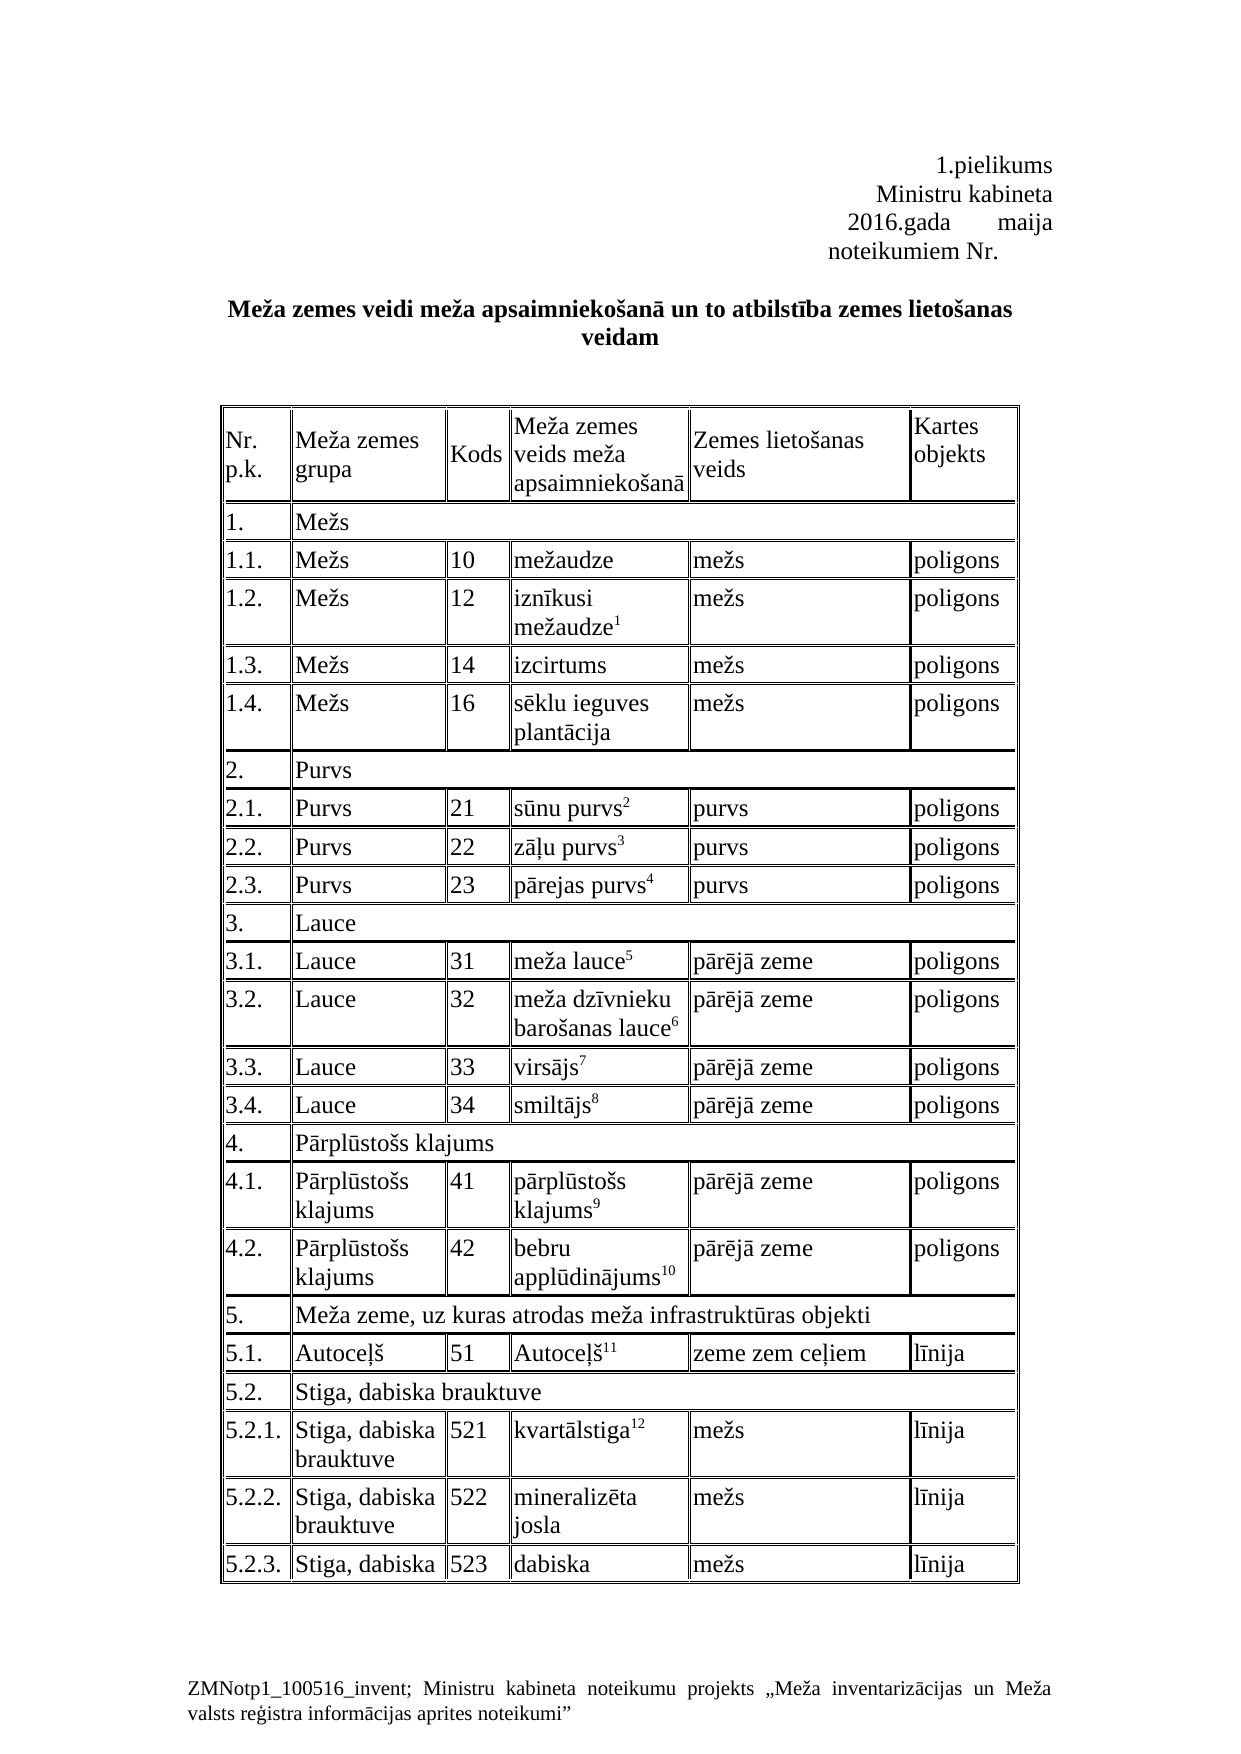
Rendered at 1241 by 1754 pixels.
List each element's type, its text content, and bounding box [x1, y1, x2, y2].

table_cell Pārplūstošs klajums [292, 1122, 1018, 1160]
table_cell pārējā zeme [691, 1049, 909, 1083]
table_cell mežs [691, 542, 909, 577]
table_cell 2.3. [224, 864, 290, 902]
table_cell mežs [690, 1546, 910, 1581]
table_cell 3.1. [224, 940, 290, 978]
table_cell dabiska brauktuve [511, 1546, 690, 1581]
table_cell 4.1. [224, 1160, 290, 1227]
table_cell kvartālstiga12 [512, 1412, 688, 1476]
table_cell 23 [448, 867, 509, 902]
table_cell 3.3. [224, 1045, 290, 1083]
table_cell 5.2. [224, 1370, 290, 1408]
table_cell Mežs [293, 647, 445, 682]
table_cell mežs [691, 647, 909, 682]
table_header Zemes lietošanas veids [690, 408, 910, 500]
table_cell 41 [448, 1163, 509, 1227]
table_cell meža dzīvnieku barošanas lauce6 [512, 982, 688, 1045]
table_cell virsājs7 [512, 1049, 688, 1083]
table_cell 42 [448, 1230, 509, 1294]
table_cell 51 [448, 1335, 509, 1370]
table_cell 1.3. [222, 644, 292, 682]
table_cell 4.2. [222, 1227, 292, 1294]
table_cell 522 [448, 1479, 509, 1542]
table_cell pārējā zeme [691, 943, 909, 978]
table_cell 5.1. [224, 1332, 290, 1370]
table_cell 521 [448, 1412, 509, 1476]
table_cell mežs [691, 580, 909, 644]
table_cell līnija [912, 1409, 1017, 1476]
table_cell 1.2. [222, 577, 292, 644]
table_cell Purvs [293, 790, 445, 825]
table_cell izcirtums [512, 647, 688, 682]
table_cell pārplūstošs klajums9 [512, 1163, 688, 1227]
table_cell Autoceļš [293, 1335, 445, 1370]
table_cell 31 [448, 943, 509, 978]
text noteikumiem Nr. [187, 236, 1053, 265]
table_cell mežaudze [512, 542, 688, 577]
table_cell līnija [910, 1543, 1017, 1581]
table_cell poligons [910, 644, 1018, 682]
table_cell poligons [912, 978, 1017, 1045]
table_cell Pārplūstošs klajums [293, 1163, 445, 1227]
table_cell 523 [447, 1546, 511, 1581]
table_cell poligons [910, 1227, 1018, 1294]
table_cell purvs [691, 790, 909, 825]
table_cell 33 [448, 1049, 509, 1083]
table_cell Autoceļš11 [512, 1335, 688, 1370]
table_cell zāļu purvs3 [512, 829, 688, 863]
table_cell Pārplūstošs klajums [293, 1230, 445, 1294]
table_cell sūnu purvs2 [512, 790, 688, 825]
table_cell Lauce [292, 902, 1018, 940]
text Ministru kabineta [187, 179, 1053, 207]
table_cell 3.2. [224, 978, 290, 1045]
table_cell poligons [912, 864, 1017, 902]
table_cell 2. [224, 749, 290, 787]
table_cell 2.2. [224, 825, 290, 863]
table_cell 12 [448, 580, 509, 644]
table_header Meža zemes grupa [292, 408, 447, 500]
table_cell iznīkusi mežaudze1 [512, 580, 688, 644]
table_cell Purvs [293, 867, 445, 902]
table_cell 10 [448, 542, 509, 577]
table_cell poligons [910, 682, 1018, 749]
table_cell poligons [912, 1084, 1017, 1122]
table_cell mežs [691, 685, 909, 749]
table_cell sēklu ieguves plantācija [512, 685, 688, 749]
table_cell 1. [224, 500, 290, 538]
table_cell 1.1. [224, 539, 290, 577]
table_cell mineralizēta josla [512, 1479, 688, 1542]
table_cell Stiga, dabiska brauktuve [293, 1479, 445, 1542]
table_cell poligons [912, 787, 1017, 825]
table_cell Lauce [293, 943, 445, 978]
table_cell zeme zem ceļiem [691, 1335, 909, 1370]
table_cell Mežs [293, 500, 1017, 538]
table_cell 1.4. [222, 682, 292, 749]
text 2016.gada maija [187, 207, 1053, 236]
table_cell poligons [912, 940, 1017, 978]
table_cell 5.2.2. [222, 1476, 292, 1542]
table_header Kartes objekts [910, 408, 1017, 500]
table_header Kods [447, 408, 511, 500]
table_cell 34 [448, 1087, 509, 1122]
table_cell Stiga, dabiska brauktuve [293, 1370, 1017, 1408]
table_cell meža lauce5 [512, 943, 688, 978]
table_cell 14 [448, 647, 509, 682]
table_cell smiltājs8 [512, 1087, 688, 1122]
table_cell Purvs [293, 749, 1017, 787]
text Meža zemes veidi meža apsaimniekošanā un to atbilstība zemes lietošanas veidam [187, 294, 1053, 351]
table_cell līnija [910, 1476, 1018, 1542]
table_cell Purvs [293, 829, 445, 863]
table_header Meža zemes veids meža apsaimniekošanā [511, 408, 690, 500]
table_cell poligons [912, 1160, 1017, 1227]
table_cell 21 [448, 790, 509, 825]
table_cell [292, 1546, 447, 1581]
table_cell purvs [691, 829, 909, 863]
table_cell 5.2.3. [224, 1543, 292, 1581]
table_header Nr. p.k. [224, 408, 292, 500]
table_cell līnija [912, 1332, 1017, 1370]
table_cell 22 [448, 829, 509, 863]
table_cell pārējā zeme [691, 1087, 909, 1122]
table_cell Stiga, dabiska brauktuve [293, 1412, 445, 1476]
table_cell Mežs [293, 685, 445, 749]
table_cell Mežs [293, 542, 445, 577]
table_cell Lauce [293, 1049, 445, 1083]
table_cell pārējā zeme [691, 982, 909, 1045]
table_cell poligons [912, 539, 1017, 577]
table_cell bebru applūdinājums10 [512, 1230, 688, 1294]
table_cell 16 [448, 685, 509, 749]
table_cell poligons [912, 1045, 1017, 1083]
table_cell pārējā zeme [691, 1163, 909, 1227]
table_cell mežs [691, 1479, 909, 1542]
table_cell 3.4. [224, 1084, 290, 1122]
table_cell Mežs [293, 580, 445, 644]
table_cell Meža zeme, uz kuras atrodas meža infrastruktūras objekti [293, 1294, 1017, 1332]
text 1.pielikums [187, 150, 1053, 179]
table_cell pārejas purvs4 [512, 867, 688, 902]
table_cell Lauce [293, 1087, 445, 1122]
table_cell purvs [691, 867, 909, 902]
table_cell 5. [224, 1294, 290, 1332]
table_cell 5.2.1. [224, 1409, 290, 1476]
table_cell mežs [691, 1412, 909, 1476]
table_cell poligons [910, 577, 1018, 644]
table_cell 3. [222, 902, 292, 940]
table_cell pārējā zeme [691, 1230, 909, 1294]
table_cell 4. [222, 1122, 292, 1160]
table_cell 32 [448, 982, 509, 1045]
table_cell Lauce [293, 982, 445, 1045]
table_cell poligons [912, 825, 1017, 863]
table_cell 2.1. [224, 787, 290, 825]
